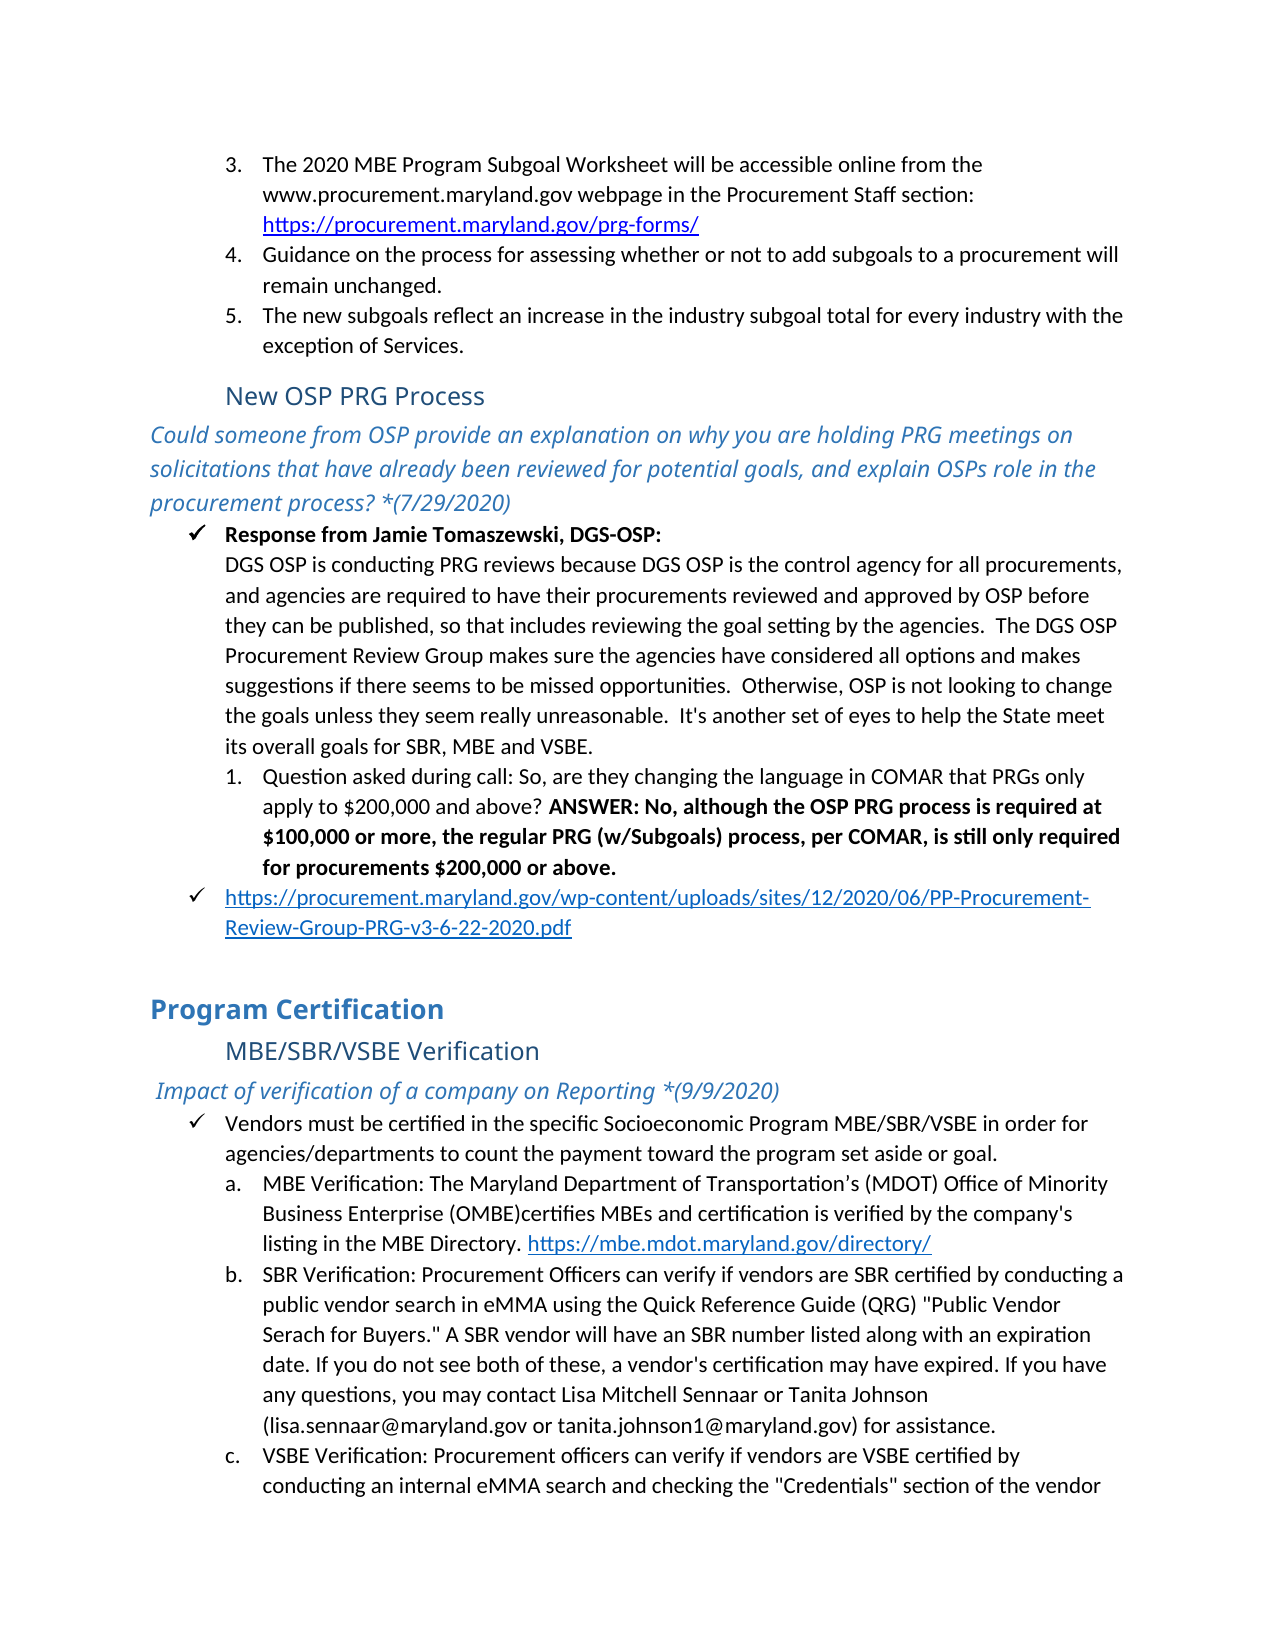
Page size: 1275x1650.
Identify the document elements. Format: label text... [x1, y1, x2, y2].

list MBE Verification: The Maryland Department of Transportation’s (MDOT) Office of Minority Business Enterprise (OMBE)certifies MBEs and certification is verified by the company's listing in the MBE Directory. https://mbe.mdot.maryland.gov/directory/ [225, 1169, 1125, 1258]
list DGS OSP is conducting PRG reviews because DGS OSP is the control agency for all procurements, and agencies are required to have their procurements reviewed and approved by OSP before they can be published, so that includes reviewing the goal setting by the agencies. The DGS OSP Procurement Review Group makes sure the agencies have considered all options and makes suggestions if there seems to be missed opportunities. Otherwise, OSP is not looking to change the goals unless they seem really unreasonable. It's another set of eyes to help the State meet its overall goals for SBR, MBE and VSBE. [225, 551, 1125, 760]
list https://procurement.maryland.gov/wp-content/uploads/sites/12/2020/06/PP-Procurement-Review-Group-PRG-v3-6-22-2020.pdf [187, 883, 1125, 941]
subtitle MBE/SBR/VSBE Verification [150, 1034, 1125, 1068]
list Response from Jamie Tomaszewski, DGS-OSP: [187, 520, 1125, 548]
list SBR Verification: Procurement Officers can verify if vendors are SBR certified by conducting a public vendor search in eMMA using the Quick Reference Guide (QRG) "Public Vendor Serach for Buyers." A SBR vendor will have an SBR number listed along with an expiration date. If you do not see both of these, a vendor's certification may have expired. If you have any questions, you may contact Lisa Mitchell Sennaar or Tanita Johnson (lisa.sennaar@maryland.gov or tanita.johnson1@maryland.gov) for assistance. [225, 1260, 1125, 1439]
list Question asked during call: So, are they changing the language in COMAR that PRGs only apply to $200,000 and above? ANSWER: No, although the OSP PRG process is required at $100,000 or more, the regular PRG (w/Subgoals) process, per COMAR, is still only required for procurements $200,000 or above. [225, 762, 1125, 881]
list The new subgoals reflect an increase in the industry subgoal total for every industry with the exception of Services. [225, 301, 1125, 359]
list The 2020 MBE Program Subgoal Worksheet will be accessible online from the www.procurement.maryland.gov webpage in the Procurement Staff section: https://procurement.maryland.gov/prg-forms/ [225, 150, 1125, 238]
list Guidance on the process for assessing whether or not to add subgoals to a procurement will remain unchanged. [225, 241, 1125, 299]
subtitle Program Certification [150, 990, 1125, 1027]
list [225, 1441, 1125, 1499]
list Vendors must be certified in the specific Socioeconomic Program MBE/SBR/VSBE in order for agencies/departments to count the payment toward the program set aside or goal. [187, 1109, 1125, 1167]
subtitle New OSP PRG Process [225, 378, 1125, 412]
subtitle Could someone from OSP provide an explanation on why you are holding PRG meetings on solicitations that have already been reviewed for potential goals, and explain OSPs role in the procurement process? *(7/29/2020) [150, 419, 1125, 518]
subtitle Impact of verification of a company on Reporting *(9/9/2020) [150, 1075, 1125, 1106]
